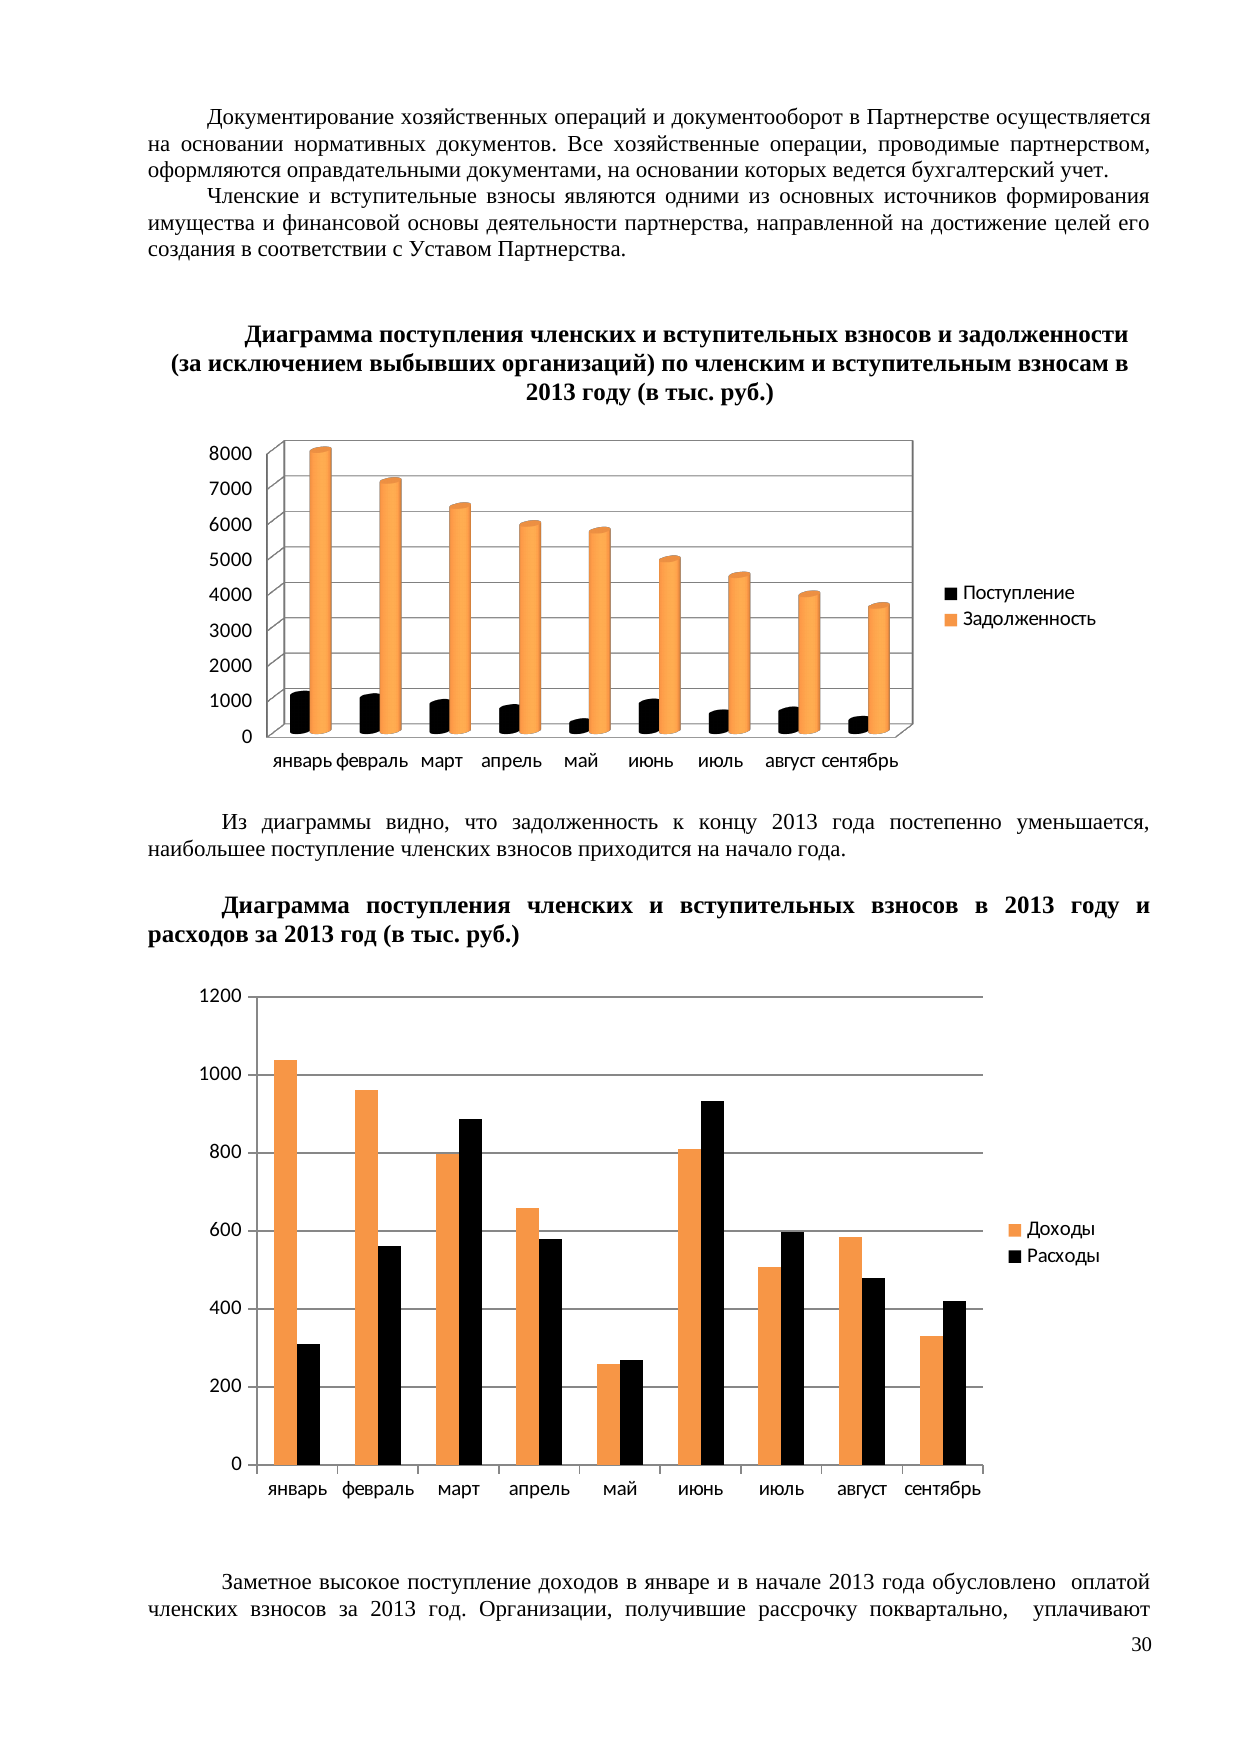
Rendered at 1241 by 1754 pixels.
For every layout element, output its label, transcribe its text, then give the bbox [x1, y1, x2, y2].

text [148, 1568, 1152, 1621]
text Диаграмма поступления членских и вступительных взносов и задолженности (за исключением выбывших организаций) по членским и вступительным взносам в 2013 году (в тыс. руб.) [148, 319, 1152, 405]
text Из диаграммы видно, что задолженность к концу 2013 года постепенно уменьшается, наибольшее поступление членских взносов приходится на начало года. [148, 808, 1152, 861]
text Членские и вступительные взносы являются одними из основных источников формирования имущества и финансовой основы деятельности партнерства, направленной на достижение целей его создания в соответствии с Уставом Партнерства. [148, 182, 1152, 262]
text Документирование хозяйственных операций и документооборот в Партнерстве осуществляется на основании нормативных документов. Все хозяйственные операции, проводимые партнерством, оформляются оправдательными документами, на основании которых ведется бухгалтерский учет. [148, 103, 1152, 182]
text Диаграмма поступления членских и вступительных взносов в 2013 году и расходов за 2013 год (в тыс. руб.) [148, 890, 1152, 947]
